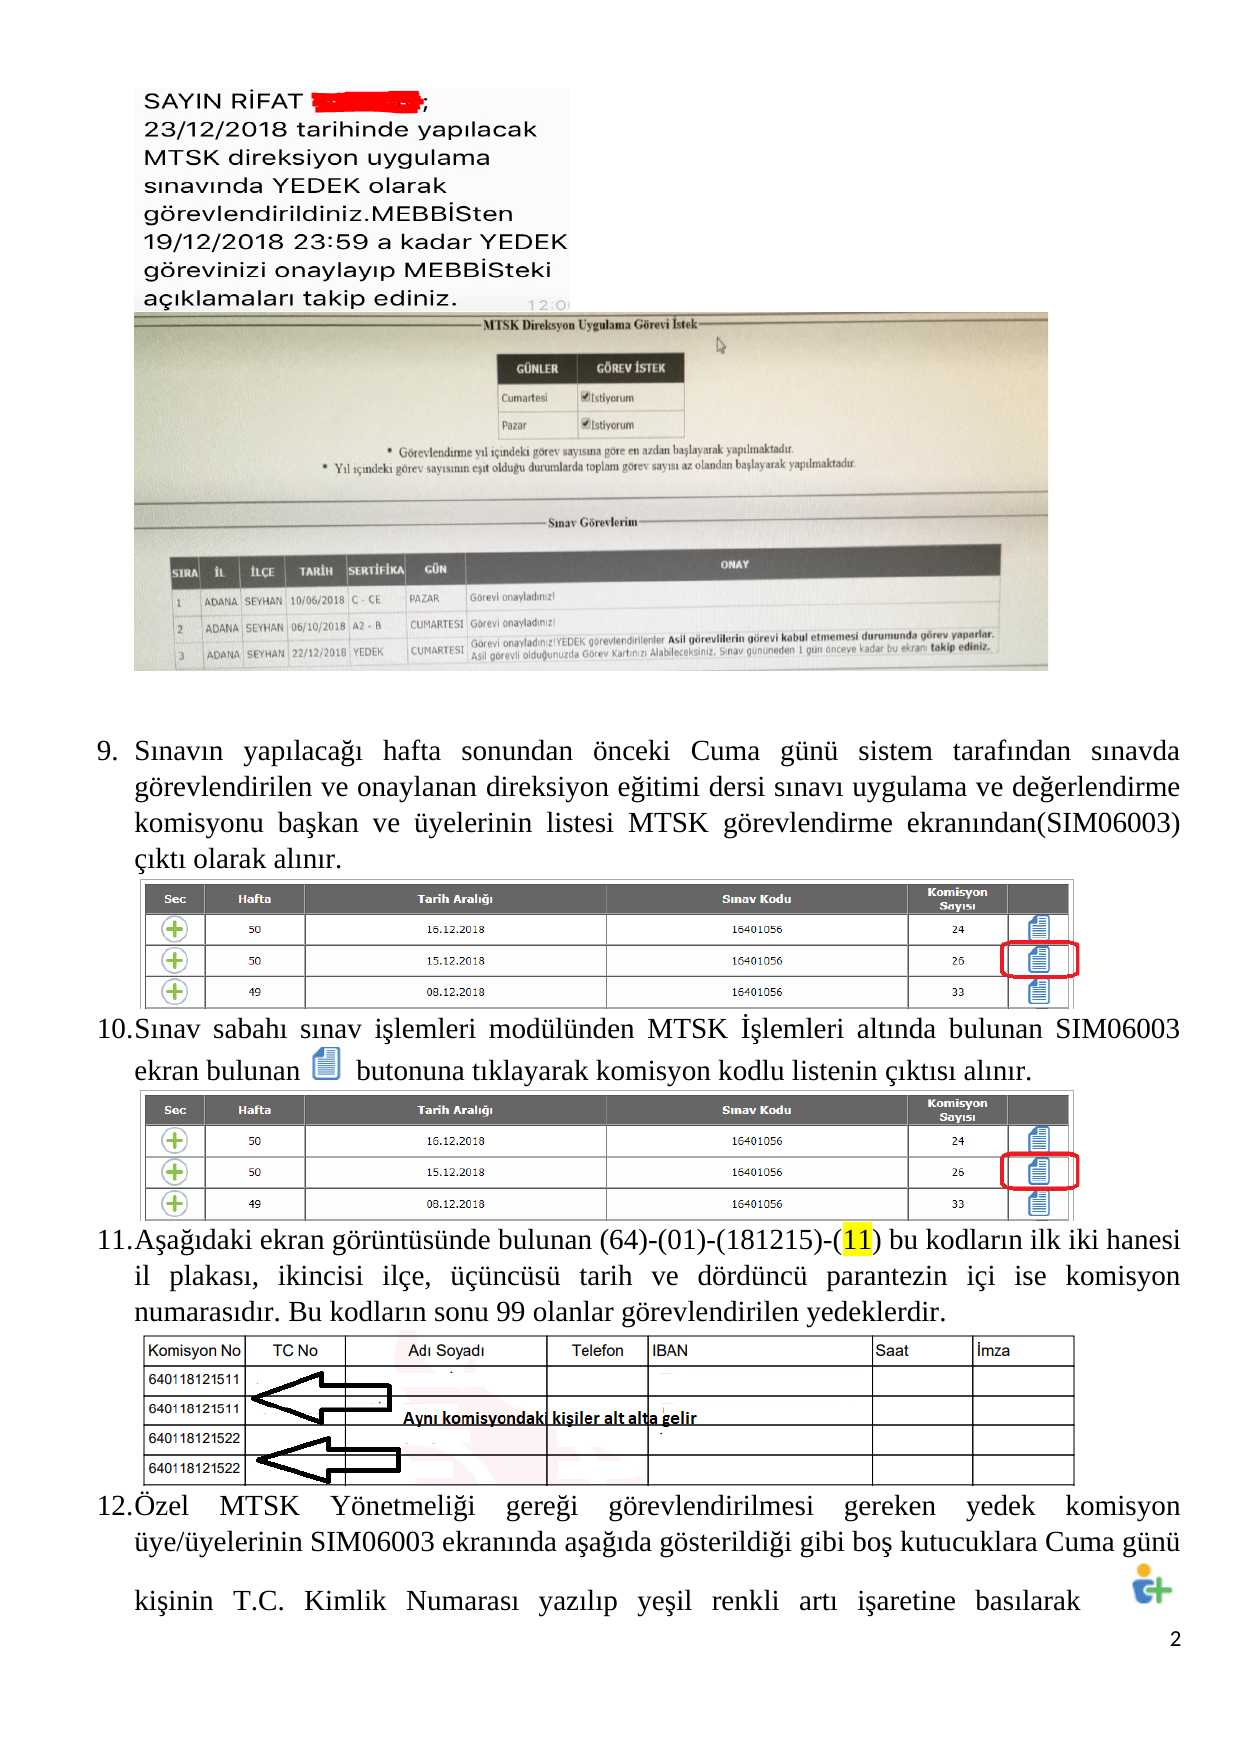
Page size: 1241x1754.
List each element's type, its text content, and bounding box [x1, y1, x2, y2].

list Aşağıdaki ekran görüntüsünde bulunan (64)-(01)-(181215)-(11) bu kodların ilk iki hanesi il plakası, ikincisi ilçe, üçüncüsü tarih ve dördüncü parantezin içi ise komisyon numarasıdır. Bu kodların sonu 99 olanlar görevlendirilen yedeklerdir. [97, 1222, 1181, 1328]
list Sınav sabahı sınav işlemleri modülünden MTSK İşlemleri altında bulunan SIM06003 ekran bulunan butonuna tıklayarak komisyon kodlu listenin çıktısı alınır. [97, 1011, 1181, 1086]
picture [307, 1047, 349, 1080]
picture [134, 877, 1080, 1009]
list Sınavın yapılacağı hafta sonundan önceki Cuma günü sistem tarafından sınavda görevlendirilen ve onaylanan direksiyon eğitimi dersi sınavı uygulama ve değerlendirme komisyonu başkan ve üyelerinin listesi MTSK görevlendirme ekranından(SIM06003) çıktı olarak alınır. [97, 733, 1181, 875]
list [97, 1488, 1181, 1616]
picture [134, 1330, 1080, 1486]
picture [134, 1088, 1080, 1221]
picture [1120, 1560, 1182, 1610]
picture [134, 88, 570, 311]
picture [134, 312, 1049, 671]
